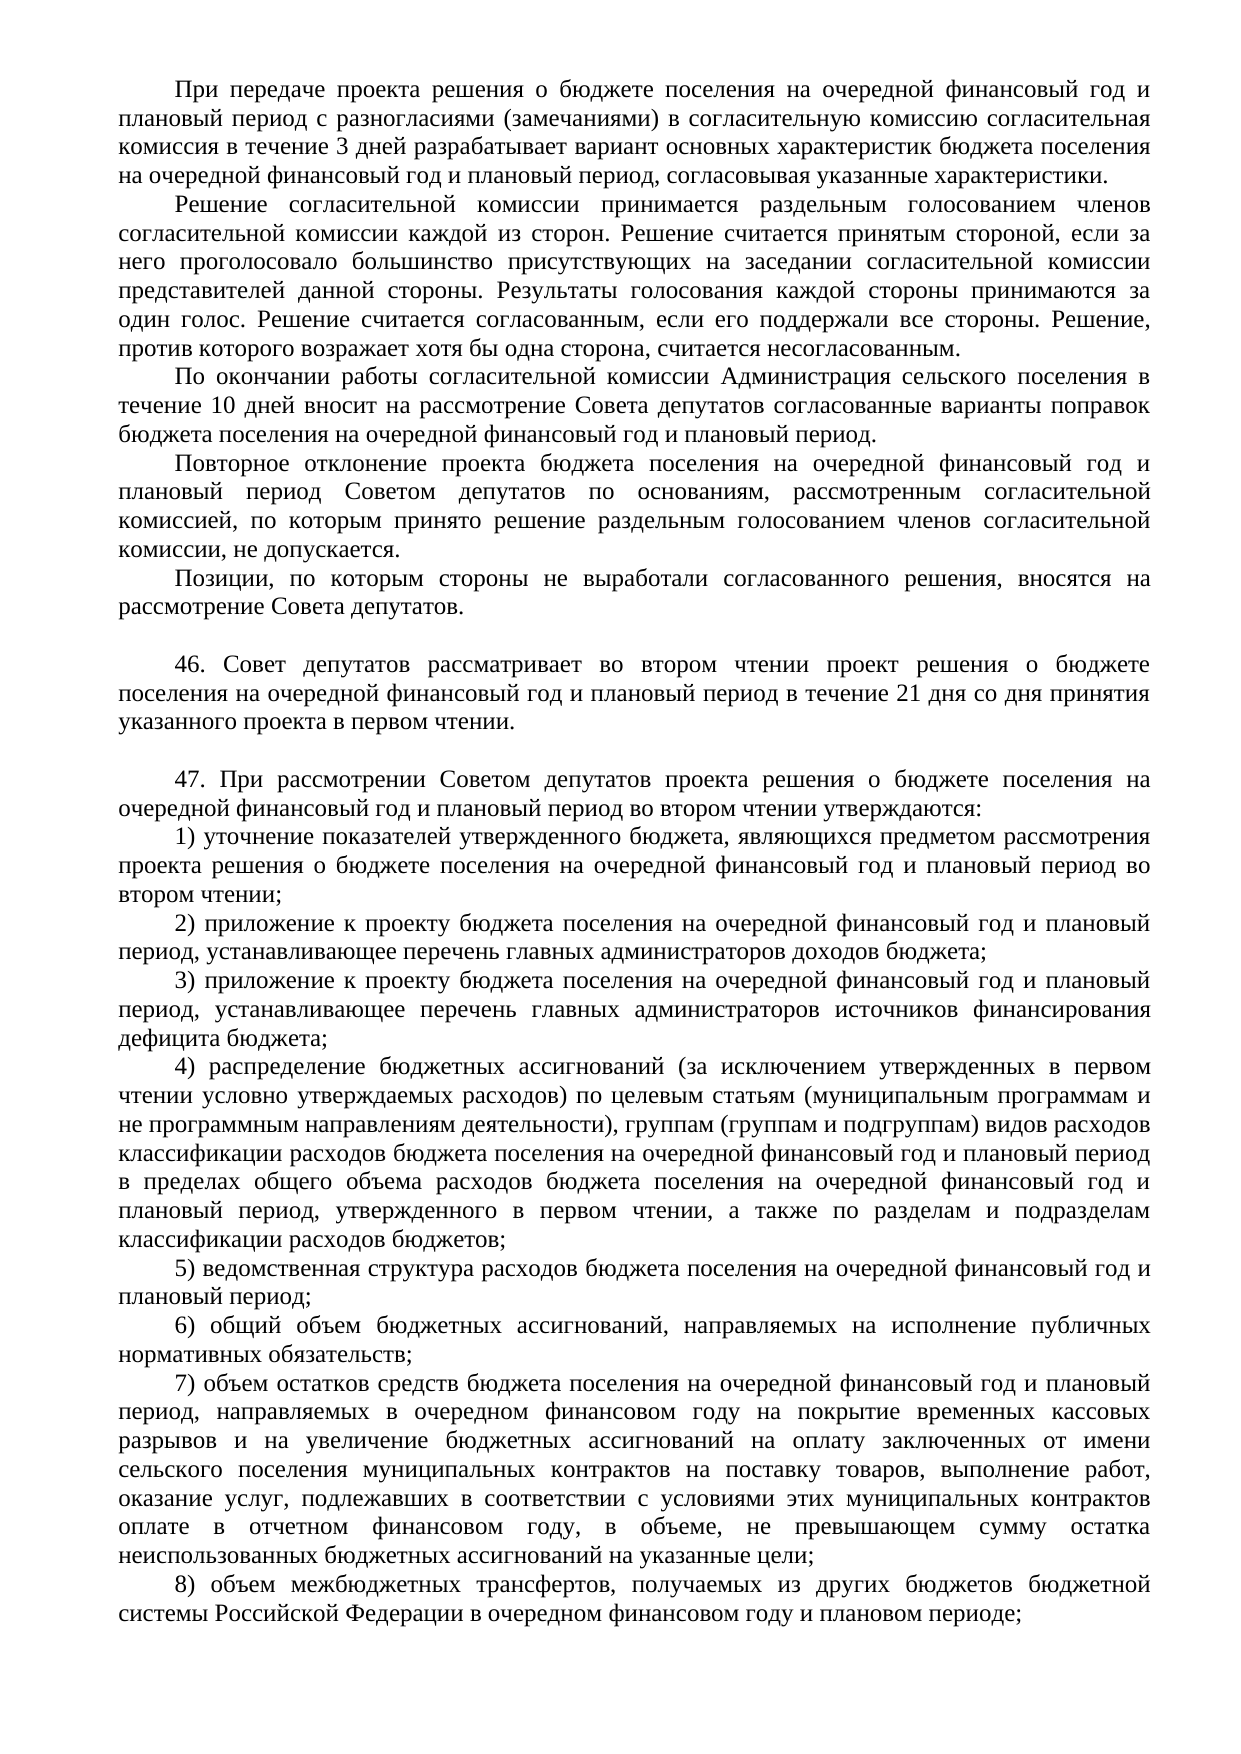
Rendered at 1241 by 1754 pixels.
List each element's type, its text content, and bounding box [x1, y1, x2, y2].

text 5) ведомственная структура расходов бюджета поселения на очередной финансовый год и плановый период; [118, 1253, 1152, 1310]
text Решение согласительной комиссии принимается раздельным голосованием членов согласительной комиссии каждой из сторон. Решение считается принятым стороной, если за него проголосовало большинство присутствующих на заседании согласительной комиссии представителей данной стороны. Результаты голосования каждой стороны принимаются за один голос. Решение считается согласованным, если его поддержали все стороны. Решение, против которого возражает хотя бы одна сторона, считается несогласованным. [118, 189, 1152, 361]
text 7) объем остатков средств бюджета поселения на очередной финансовый год и плановый период, направляемых в очередном финансовом году на покрытие временных кассовых разрывов и на увеличение бюджетных ассигнований на оплату заключенных от имени сельского поселения муниципальных контрактов на поставку товаров, выполнение работ, оказание услуг, подлежавших в соответствии с условиями этих муниципальных контрактов оплате в отчетном финансовом году, в объеме, не превышающем сумму остатка неиспользованных бюджетных ассигнований на указанные цели; [118, 1368, 1152, 1569]
text 46. Совет депутатов рассматривает во втором чтении проект решения о бюджете поселения на очередной финансовый год и плановый период в течение 21 дня со дня принятия указанного проекта в первом чтении. [118, 649, 1152, 735]
text 6) общий объем бюджетных ассигнований, направляемых на исполнение публичных нормативных обязательств; [118, 1310, 1152, 1368]
text Позиции, по которым стороны не выработали согласованного решения, вносятся на рассмотрение Совета депутатов. [118, 563, 1152, 620]
text Повторное отклонение проекта бюджета поселения на очередной финансовый год и плановый период Советом депутатов по основаниям, рассмотренным согласительной комиссией, по которым принято решение раздельным голосованием членов согласительной комиссии, не допускается. [118, 448, 1152, 563]
text 3) приложение к проекту бюджета поселения на очередной финансовый год и плановый период, устанавливающее перечень главных администраторов источников финансирования дефицита бюджета; [118, 965, 1152, 1051]
text 8) объем межбюджетных трансфертов, получаемых из других бюджетов бюджетной системы Российской Федерации в очередном финансовом году и плановом периоде; [118, 1569, 1152, 1626]
text 47. При рассмотрении Советом депутатов проекта решения о бюджете поселения на очередной финансовый год и плановый период во втором чтении утверждаются: [118, 764, 1152, 821]
text 2) приложение к проекту бюджета поселения на очередной финансовый год и плановый период, устанавливающее перечень главных администраторов доходов бюджета; [118, 908, 1152, 965]
text По окончании работы согласительной комиссии Администрация сельского поселения в течение 10 дней вносит на рассмотрение Совета депутатов согласованные варианты поправок бюджета поселения на очередной финансовый год и плановый период. [118, 361, 1152, 448]
text 4) распределение бюджетных ассигнований (за исключением утвержденных в первом чтении условно утверждаемых расходов) по целевым статьям (муниципальным программам и не программным направлениям деятельности), группам (группам и подгруппам) видов расходов классификации расходов бюджета поселения на очередной финансовый год и плановый период в пределах общего объема расходов бюджета поселения на очередной финансовый год и плановый период, утвержденного в первом чтении, а также по разделам и подразделам классификации расходов бюджетов; [118, 1051, 1152, 1253]
text При передаче проекта решения о бюджете поселения на очередной финансовый год и плановый период с разногласиями (замечаниями) в согласительную комиссию согласительная комиссия в течение 3 дней разрабатывает вариант основных характеристик бюджета поселения на очередной финансовый год и плановый период, согласовывая указанные характеристики. [118, 74, 1152, 189]
text 1) уточнение показателей утвержденного бюджета, являющихся предметом рассмотрения проекта решения о бюджете поселения на очередной финансовый год и плановый период во втором чтении; [118, 821, 1152, 908]
